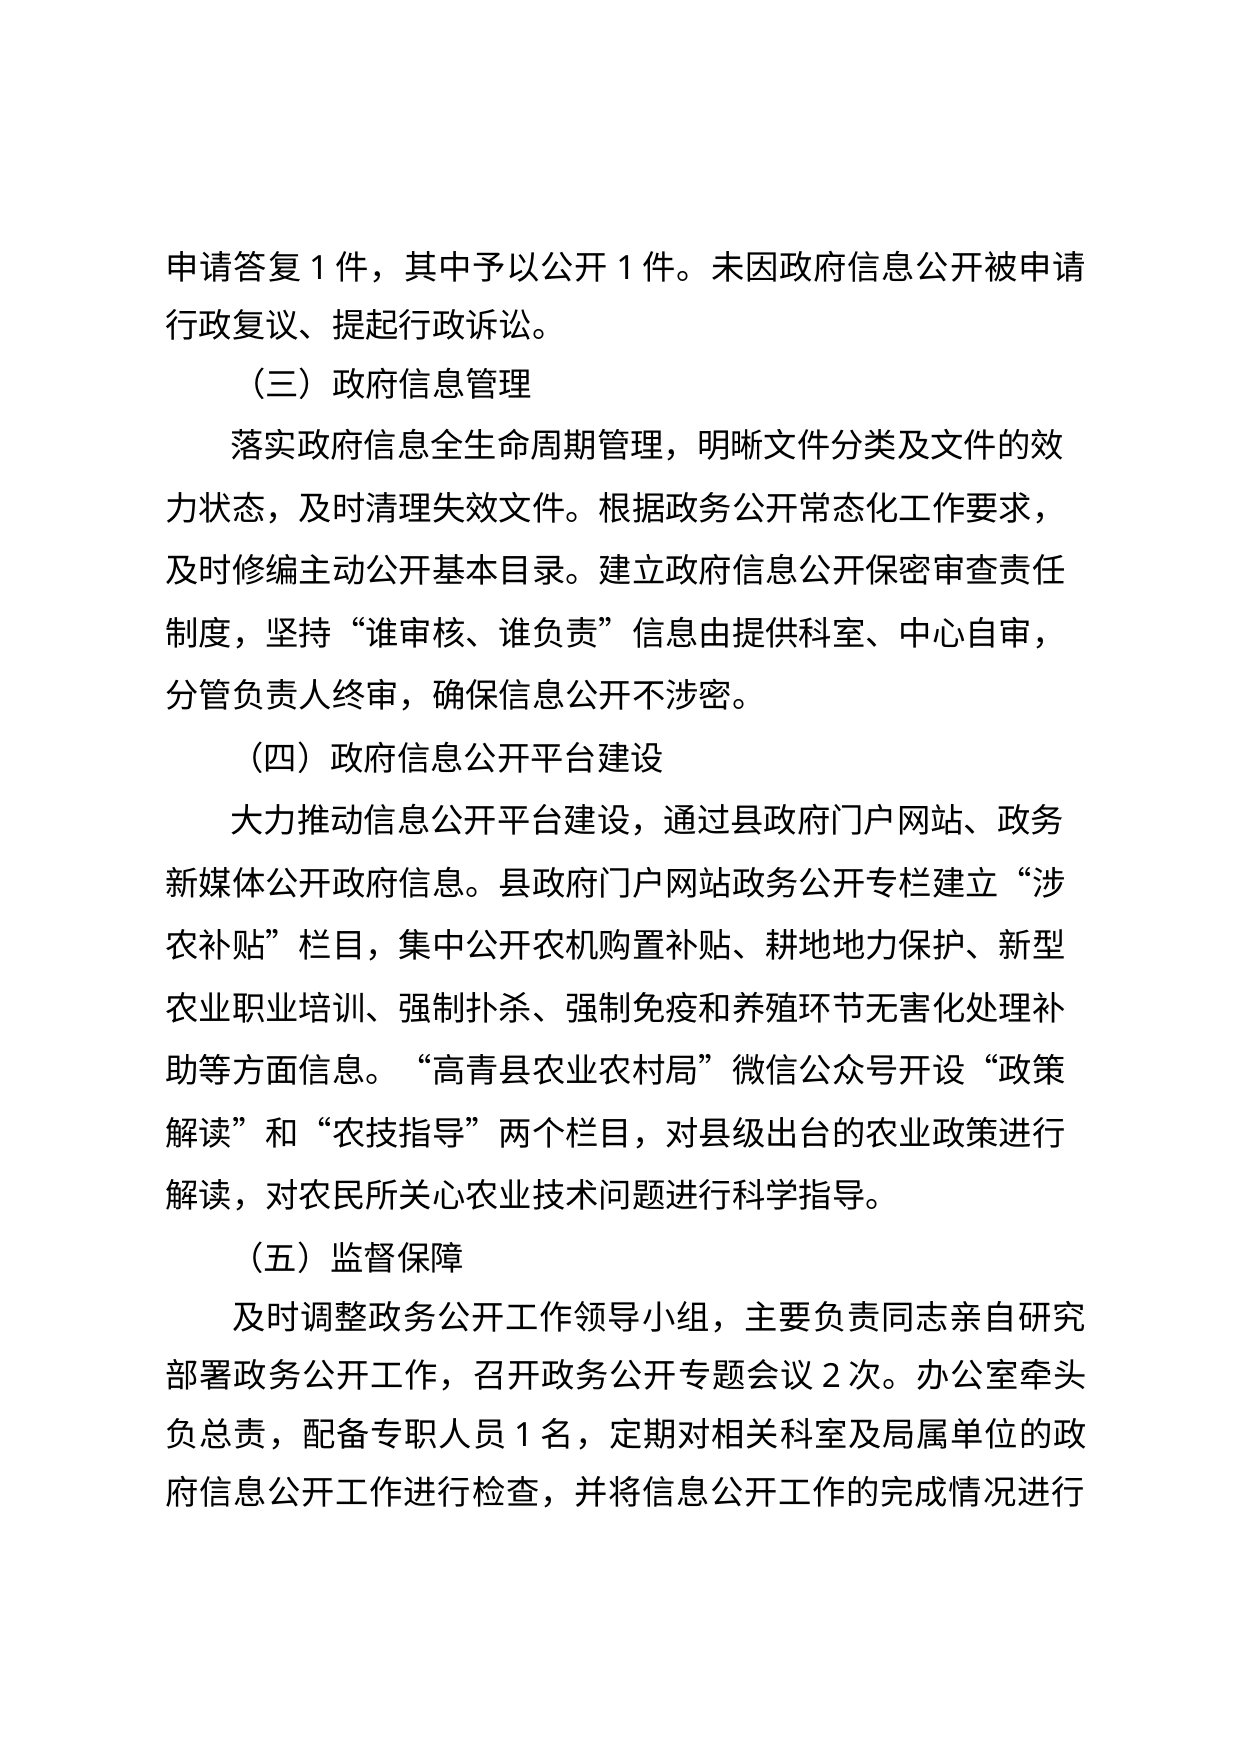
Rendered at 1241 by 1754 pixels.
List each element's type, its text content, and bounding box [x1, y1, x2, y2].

text 落实政府信息全生命周期管理，明晰文件分类及文件的效力状态，及时清理失效文件。根据政务公开常态化工作要求，及时修编主动公开基本目录。建立政府信息公开保密审查责任制度，坚持“谁审核、谁负责”信息由提供科室、中心自审，分管负责人终审，确保信息公开不涉密。 [165, 408, 1087, 720]
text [165, 1283, 1087, 1516]
text （三）政府信息管理 [165, 349, 1087, 408]
text （四）政府信息公开平台建设 [165, 720, 1087, 783]
text （五）监督保障 [165, 1220, 1087, 1283]
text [165, 233, 1087, 349]
text 大力推动信息公开平台建设，通过县政府门户网站、政务新媒体公开政府信息。县政府门户网站政务公开专栏建立“涉农补贴”栏目，集中公开农机购置补贴、耕地地力保护、新型农业职业培训、强制扑杀、强制免疫和养殖环节无害化处理补助等方面信息。“高青县农业农村局”微信公众号开设“政策解读”和“农技指导”两个栏目，对县级出台的农业政策进行解读，对农民所关心农业技术问题进行科学指导。 [165, 783, 1087, 1220]
